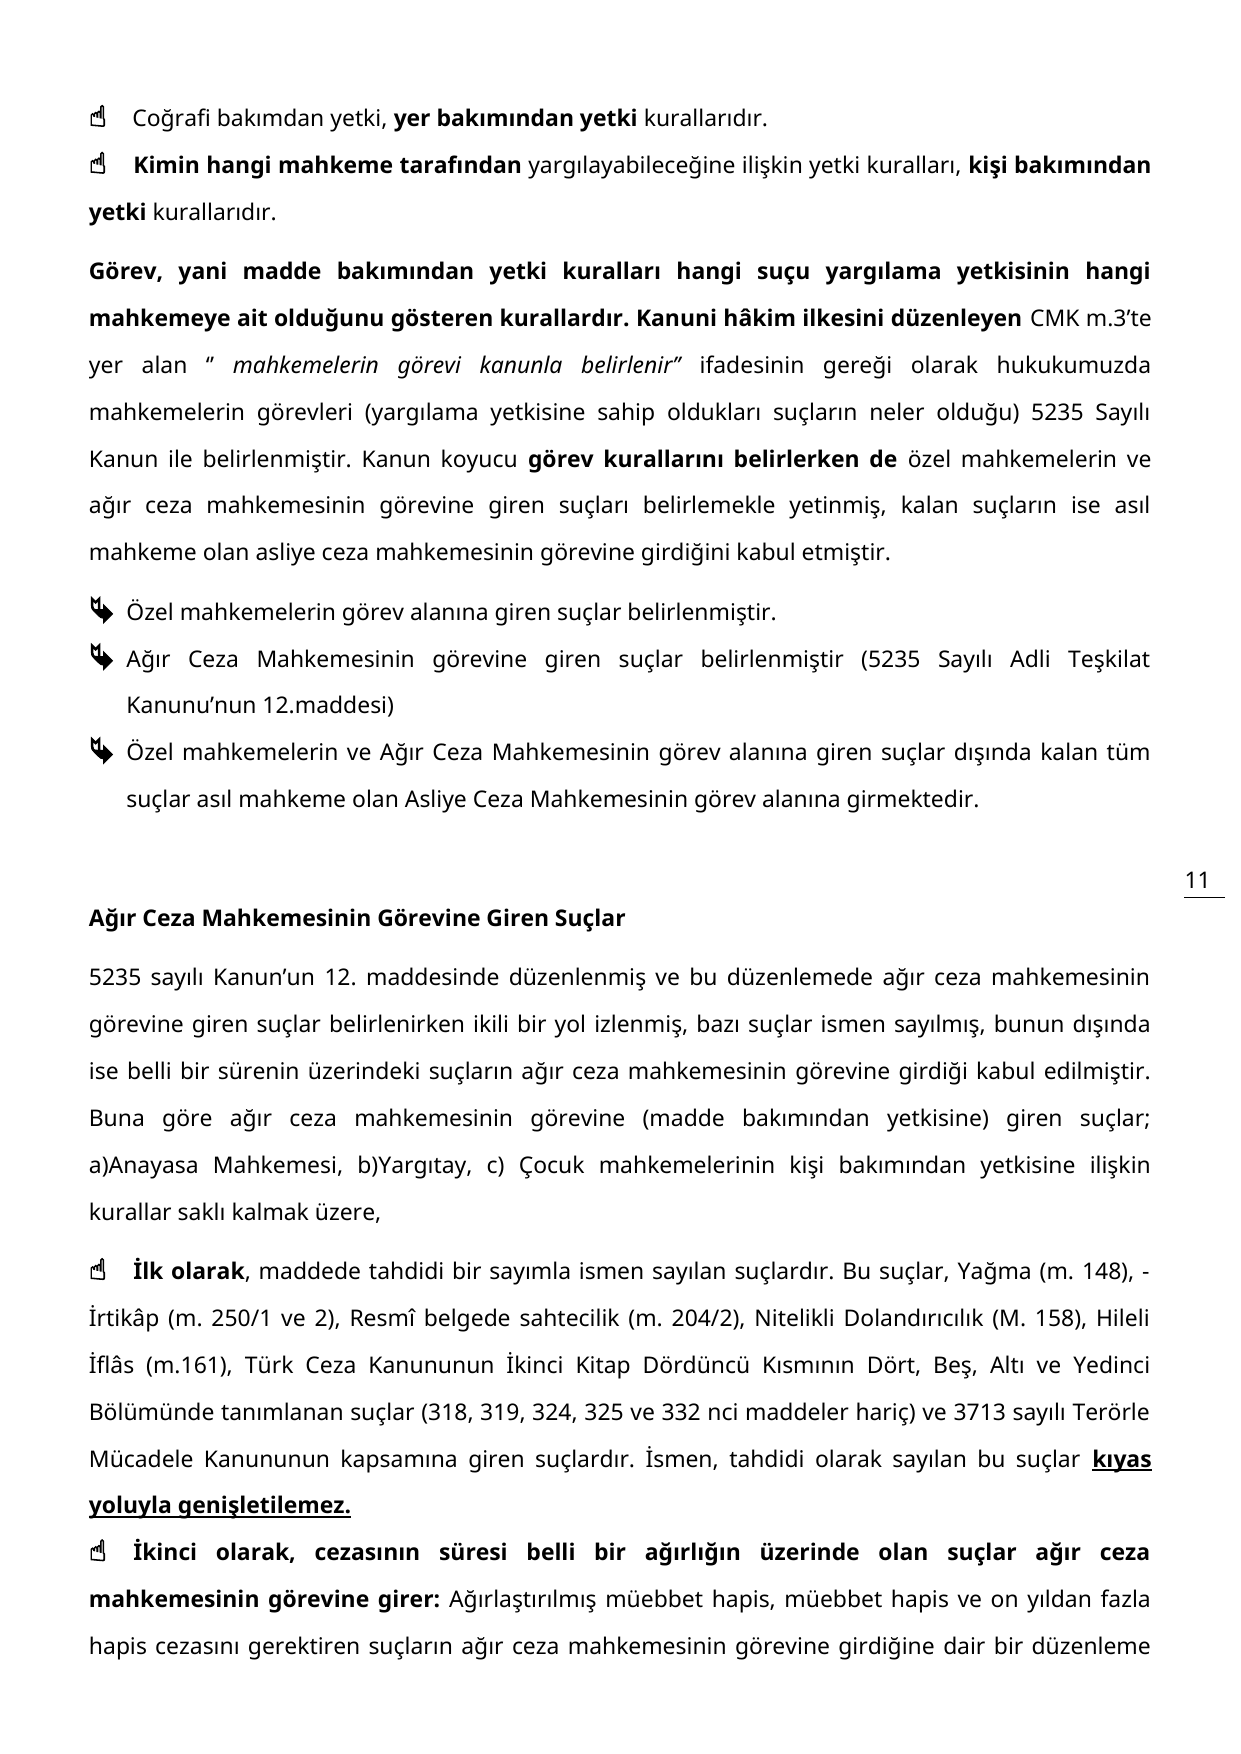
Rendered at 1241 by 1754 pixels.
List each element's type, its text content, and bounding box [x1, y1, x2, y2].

text Ağır Ceza Mahkemesinin Görevine Giren Suçlar [89, 902, 1152, 933]
list Kimin hangi mahkeme tarafından yargılayabileceğine ilişkin yetki kuralları, kişi bakımından yetki kurallarıdır. [89, 149, 1152, 227]
list Özel mahkemelerin görev alanına giren suçlar belirlenmiştir. [89, 596, 1152, 627]
list İlk olarak, maddede tahdidi bir sayımla ismen sayılan suçlardır. Bu suçlar, Yağma (m. 148), - İrtikâp (m. 250/1 ve 2), Resmî belgede sahtecilik (m. 204/2), Nitelikli Dolandırıcılık (M. 158), Hileli İflâs (m.161), Türk Ceza Kanununun İkinci Kitap Dördüncü Kısmının Dört, Beş, Altı ve Yedinci Bölümünde tanımlanan suçlar (318, 319, 324, 325 ve 332 nci maddeler hariç) ve 3713 sayılı Terörle Mücadele Kanununun kapsamına giren suçlardır. İsmen, tahdidi olarak sayılan bu suçlar kıyas yoluyla genişletilemez. [89, 1255, 1152, 1521]
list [89, 1536, 1152, 1661]
text Görev, yani madde bakımından yetki kuralları hangi suçu yargılama yetkisinin hangi mahkemeye ait olduğunu gösteren kurallardır. Kanuni hâkim ilkesini düzenleyen CMK m.3’te yer alan ‘’ mahkemelerin görevi kanunla belirlenir’’ ifadesinin gereği olarak hukukumuzda mahkemelerin görevleri (yargılama yetkisine sahip oldukları suçların neler olduğu) 5235 Sayılı Kanun ile belirlenmiştir. Kanun koyucu görev kurallarını belirlerken de özel mahkemelerin ve ağır ceza mahkemesinin görevine giren suçları belirlemekle yetinmiş, kalan suçların ise asıl mahkeme olan asliye ceza mahkemesinin görevine girdiğini kabul etmiştir. [89, 255, 1152, 567]
list Ağır Ceza Mahkemesinin görevine giren suçlar belirlenmiştir (5235 Sayılı Adli Teşkilat Kanunu’nun 12.maddesi) [89, 642, 1152, 721]
list Özel mahkemelerin ve Ağır Ceza Mahkemesinin görev alanına giren suçlar dışında kalan tüm suçlar asıl mahkeme olan Asliye Ceza Mahkemesinin görev alanına girmektedir. [89, 736, 1152, 814]
list Coğrafi bakımdan yetki, yer bakımından yetki kurallarıdır. [89, 102, 1152, 133]
text 5235 sayılı Kanun’un 12. maddesinde düzenlenmiş ve bu düzenlemede ağır ceza mahkemesinin görevine giren suçlar belirlenirken ikili bir yol izlenmiş, bazı suçlar ismen sayılmış, bunun dışında ise belli bir sürenin üzerindeki suçların ağır ceza mahkemesinin görevine girdiği kabul edilmiştir. Buna göre ağır ceza mahkemesinin görevine (madde bakımından yetkisine) giren suçlar; a)Anayasa Mahkemesi, b)Yargıtay, c) Çocuk mahkemelerinin kişi bakımından yetkisine ilişkin kurallar saklı kalmak üzere, [89, 961, 1152, 1227]
